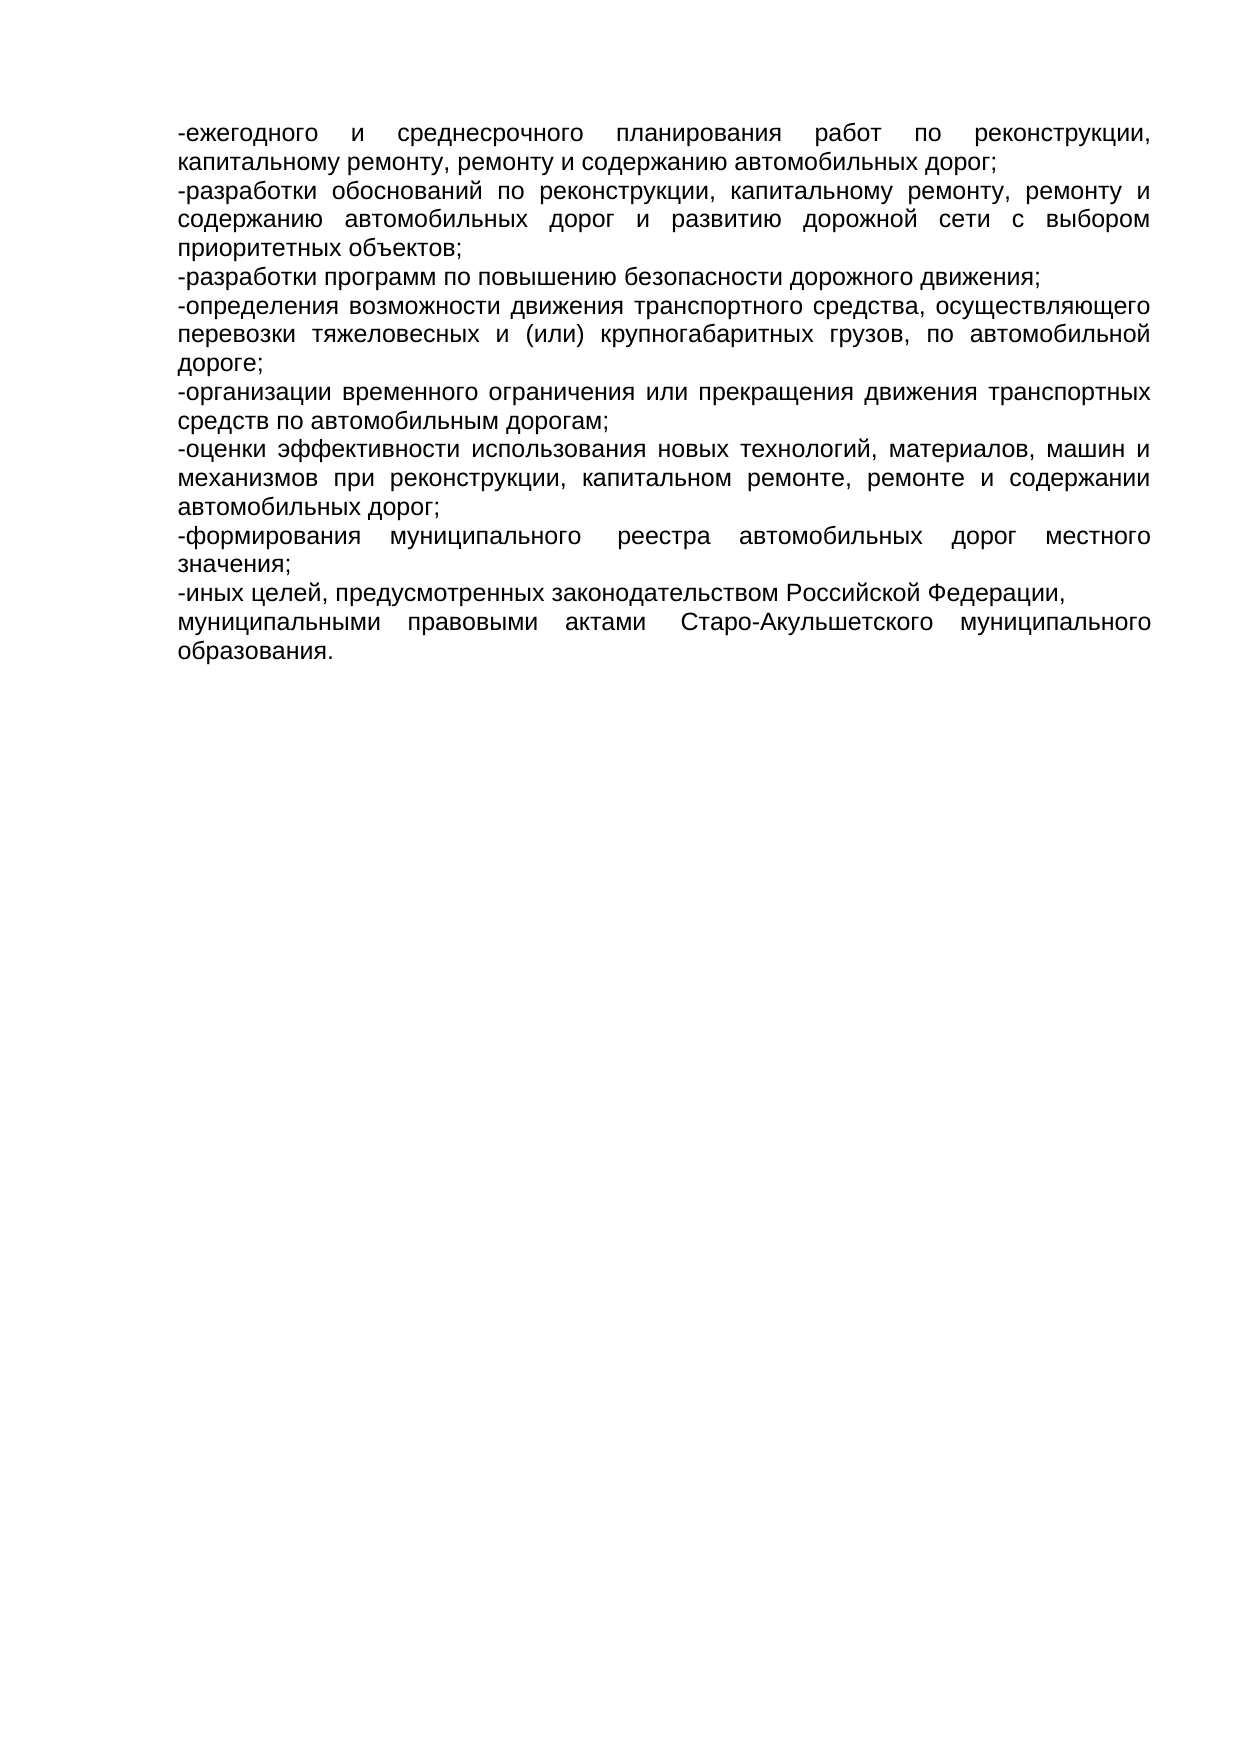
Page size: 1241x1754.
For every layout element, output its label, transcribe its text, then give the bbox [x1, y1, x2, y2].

text -разработки обоснований по реконструкции, капитальному ремонту, ремонту и содержанию автомобильных дорог и развитию дорожной сети с выбором приоритетных объектов; [177, 176, 1152, 262]
text -разработки программ по повышению безопасности дорожного движения; [177, 262, 1152, 291]
text -иных целей, предусмотренных законодательством Российской Федерации, [177, 578, 1152, 607]
text -определения возможности движения транспортного средства, осуществляющего перевозки тяжеловесных и (или) крупногабаритных грузов, по автомобильной дороге; [177, 291, 1152, 377]
text -формирования муниципального реестра автомобильных дорог местного значения; [177, 521, 1152, 578]
text -оценки эффективности использования новых технологий, материалов, машин и механизмов при реконструкции, капитальном ремонте, ремонте и содержании автомобильных дорог; [177, 434, 1152, 521]
text муниципальными правовыми актами Старо-Акульшетского муниципального образования. [177, 607, 1152, 664]
text -организации временного ограничения или прекращения движения транспортных средств по автомобильным дорогам; [177, 377, 1152, 434]
text -ежегодного и среднесрочного планирования работ по реконструкции, капитальному ремонту, ремонту и содержанию автомобильных дорог; [177, 118, 1152, 176]
